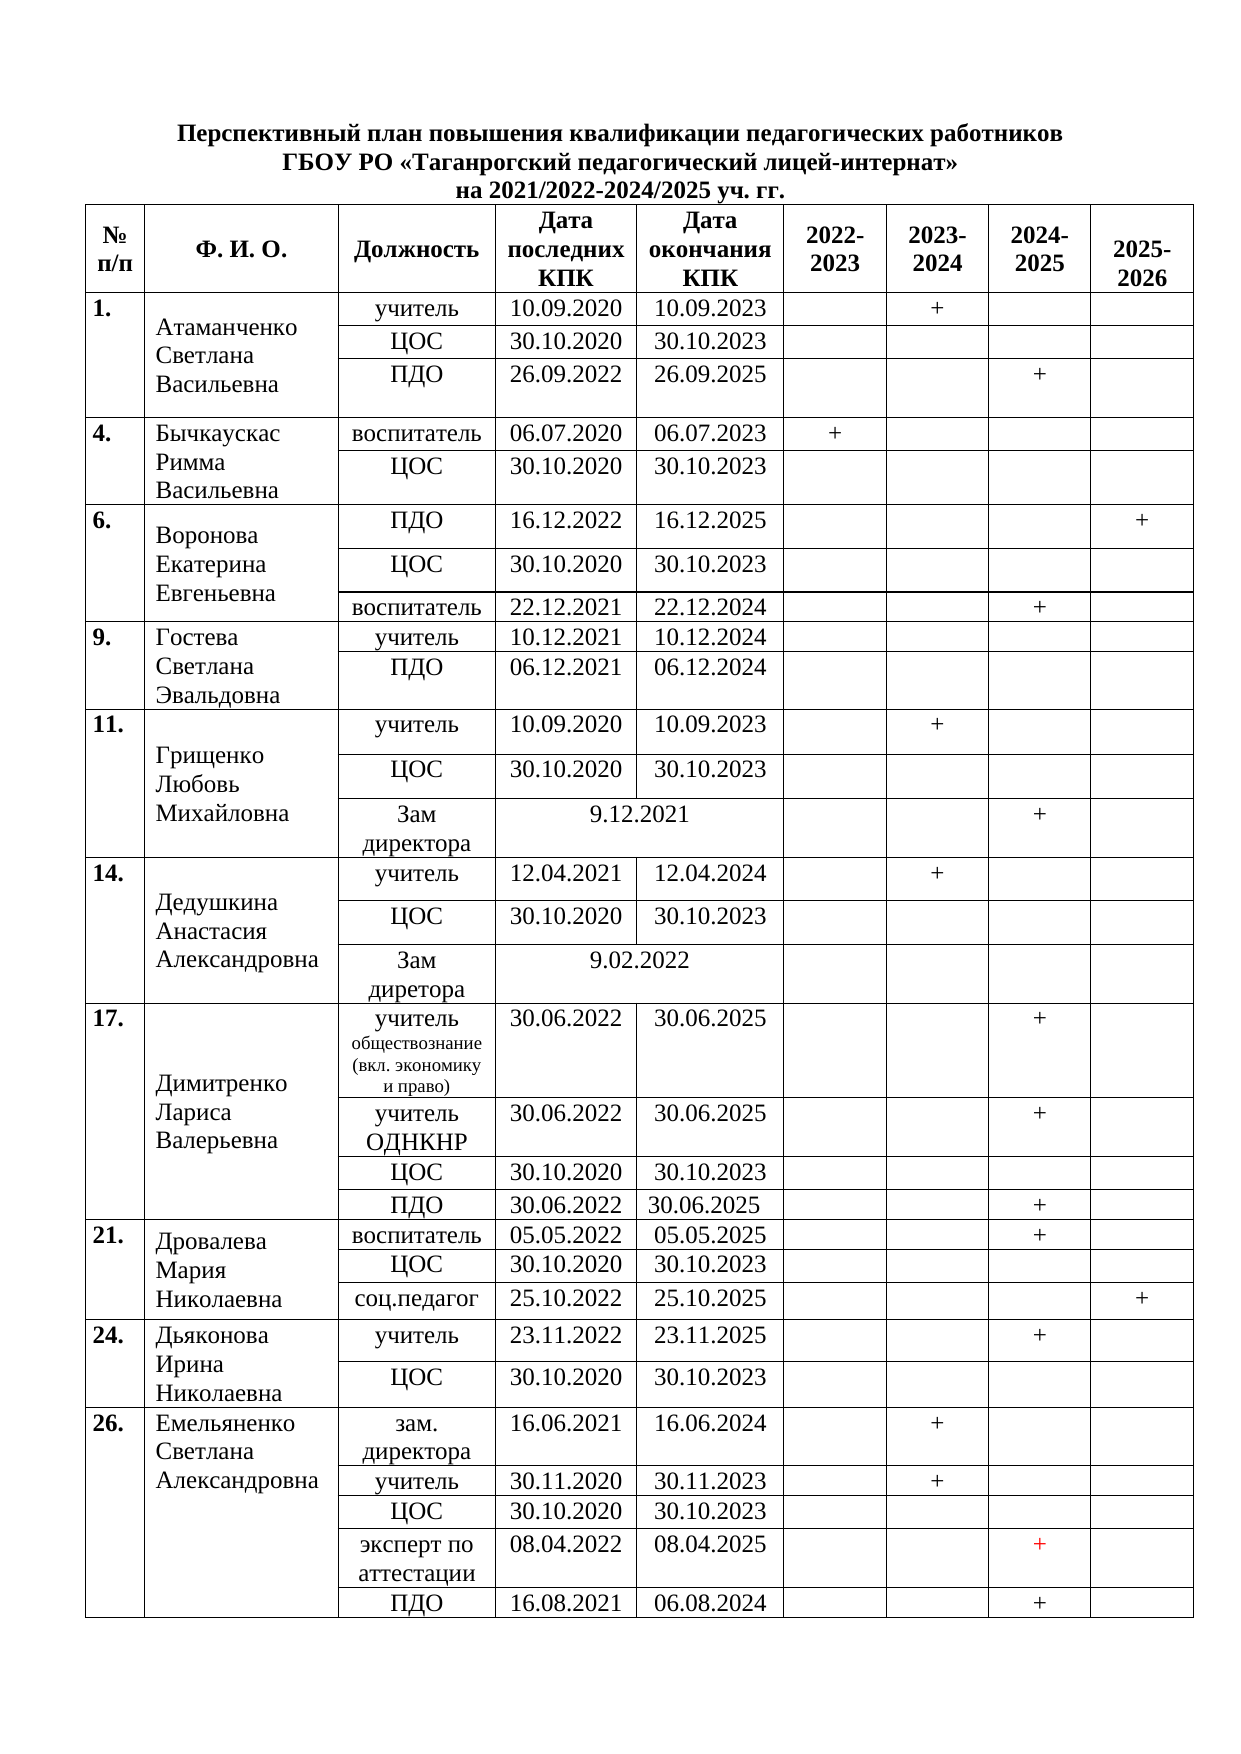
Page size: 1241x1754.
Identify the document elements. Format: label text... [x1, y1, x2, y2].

table_cell 30.10.2023 [637, 326, 783, 358]
table_cell [989, 505, 1090, 548]
table_cell 30.10.2020 [496, 549, 636, 591]
table_cell [989, 549, 1090, 591]
table_cell [784, 326, 886, 358]
table_cell [784, 622, 886, 651]
table_cell 30.11.2023 [637, 1466, 783, 1495]
table_cell Емельяненко Светлана Александровна [145, 1408, 338, 1617]
table_cell [1091, 293, 1193, 325]
table_cell [887, 1588, 988, 1617]
table_cell 30.10.2020 [496, 451, 636, 504]
table_cell 30.10.2023 [637, 549, 783, 591]
table_cell [1091, 945, 1193, 1002]
table_cell + [989, 799, 1090, 857]
table_cell + [887, 1408, 988, 1465]
table_cell [989, 1283, 1090, 1319]
table_cell Дровалева Мария Николаевна [145, 1220, 338, 1319]
table_cell + [887, 1466, 988, 1495]
table_header Дата окончания КПК [637, 205, 783, 292]
table_cell [989, 293, 1090, 325]
table_cell 30.10.2023 [637, 1157, 783, 1189]
table_cell [1091, 622, 1193, 651]
table_cell 30.06.2022 [496, 1190, 636, 1219]
table_header 2022-2023 [784, 205, 886, 292]
table_cell учитель [339, 1320, 495, 1361]
table_cell 05.05.2022 [496, 1220, 636, 1248]
table_cell [1091, 1588, 1193, 1617]
table_cell [887, 418, 988, 450]
table_cell [887, 326, 988, 358]
table_cell [784, 359, 886, 417]
table_cell + [989, 1098, 1090, 1156]
table_cell [989, 622, 1090, 651]
table_cell + [887, 858, 988, 900]
table_cell 30.06.2025 [637, 1190, 783, 1219]
table_cell [86, 1004, 144, 1219]
table_cell [1091, 1320, 1193, 1361]
text ГБОУ РО «Таганрогский педагогический лицей-интернат» [89, 147, 1152, 176]
table_cell [86, 710, 144, 857]
table_cell [887, 1320, 988, 1361]
table_cell 30.06.2025 [637, 1098, 783, 1156]
table_cell 26.09.2025 [637, 359, 783, 417]
table_cell 06.07.2023 [637, 418, 783, 450]
table_cell [784, 1466, 886, 1495]
table_cell 16.12.2022 [496, 505, 636, 548]
table_cell [784, 1157, 886, 1189]
table_cell 30.10.2023 [637, 1362, 783, 1407]
table_cell 26.09.2022 [496, 359, 636, 417]
table_cell [887, 652, 988, 708]
table_cell [887, 359, 988, 417]
table_cell [86, 418, 144, 504]
table_cell [989, 755, 1090, 798]
table_cell [887, 451, 988, 504]
table_cell [1091, 901, 1193, 944]
table_cell + [887, 293, 988, 325]
table_cell [887, 799, 988, 857]
table_cell [784, 652, 886, 708]
table_cell [784, 1320, 886, 1361]
table_cell Зам диретора [339, 945, 495, 1002]
text на 2021/2022-2024/2025 уч. гг. [89, 176, 1152, 204]
table_cell Бычкаускас Римма Васильевна [145, 418, 338, 504]
table_cell + [989, 1220, 1090, 1248]
table_cell [887, 755, 988, 798]
table_cell [784, 1220, 886, 1248]
table_cell [887, 1496, 988, 1528]
table_cell [1091, 549, 1193, 591]
table_cell [887, 622, 988, 651]
table_cell [1091, 1408, 1193, 1465]
table_cell [784, 1362, 886, 1407]
table_cell ЦОС [339, 1362, 495, 1407]
table_cell [1091, 1362, 1193, 1407]
table_cell [887, 1157, 988, 1189]
table_cell Димитренко Лариса Валерьевна [145, 1004, 338, 1219]
table_cell Воронова Екатерина Евгеньевна [145, 505, 338, 621]
table_cell 30.10.2020 [496, 755, 636, 798]
table_cell 30.10.2023 [637, 451, 783, 504]
table_cell учитель ОДНКНР [339, 1098, 495, 1156]
table_cell [1091, 858, 1193, 900]
table_cell [887, 1004, 988, 1097]
table_cell [784, 945, 886, 1002]
table_cell [784, 901, 886, 944]
table_cell [784, 1408, 886, 1465]
table_cell [86, 1408, 144, 1617]
table_cell учитель [339, 293, 495, 325]
table_cell Зам директора [339, 799, 495, 857]
table_cell [784, 1496, 886, 1528]
table_cell + [989, 1320, 1090, 1361]
table_cell [784, 755, 886, 798]
table_cell + [1091, 505, 1193, 548]
table_cell 23.11.2025 [637, 1320, 783, 1361]
table_cell воспитатель [339, 593, 495, 621]
table_cell 30.06.2022 [496, 1098, 636, 1156]
table_cell [784, 1588, 886, 1617]
table_cell + [989, 359, 1090, 417]
table_cell ПДО [339, 359, 495, 417]
table_cell 25.10.2022 [496, 1283, 636, 1319]
table_header 2025- 2026 [1091, 205, 1193, 292]
table_cell [86, 293, 144, 417]
table_cell [989, 326, 1090, 358]
table_cell учитель обществознание (вкл. экономику и право) [339, 1004, 495, 1097]
table_cell 06.08.2024 [637, 1588, 783, 1617]
table_cell [1091, 1496, 1193, 1528]
table_cell зам. директора [339, 1408, 495, 1465]
table_cell [784, 549, 886, 591]
table_cell [1091, 1004, 1193, 1097]
table_cell [989, 451, 1090, 504]
table_cell ЦОС [339, 326, 495, 358]
table_header Дата последних КПК [496, 205, 636, 292]
table_cell [1091, 1220, 1193, 1248]
table_cell [887, 549, 988, 591]
table_cell 08.04.2022 [496, 1529, 636, 1587]
table_cell [1091, 1157, 1193, 1189]
text Перспективный план повышения квалификации педагогических работников [89, 118, 1152, 147]
table_cell 10.09.2023 [637, 710, 783, 753]
table_cell ЦОС [339, 901, 495, 944]
table_cell 10.12.2024 [637, 622, 783, 651]
table_cell [989, 1362, 1090, 1407]
table_cell ПДО [339, 505, 495, 548]
table_cell 30.10.2020 [496, 1157, 636, 1189]
table_cell [784, 1529, 886, 1587]
table_cell [784, 505, 886, 548]
table_cell [1091, 326, 1193, 358]
table_cell [784, 1190, 886, 1219]
table_header 2023-2024 [887, 205, 988, 292]
table_cell 23.11.2022 [496, 1320, 636, 1361]
table_cell ЦОС [339, 549, 495, 591]
table_cell эксперт по аттестации [339, 1529, 495, 1587]
table_header № п/п [86, 205, 144, 292]
table_cell 25.10.2025 [637, 1283, 783, 1319]
table_cell 16.06.2021 [496, 1408, 636, 1465]
table_cell 08.04.2025 [637, 1529, 783, 1587]
table_cell соц.педагог [339, 1283, 495, 1319]
table_cell 30.10.2020 [496, 1362, 636, 1407]
table_cell [784, 1004, 886, 1097]
table_cell [1091, 418, 1193, 450]
table_cell + [784, 418, 886, 450]
table_cell [784, 1283, 886, 1319]
table_cell [989, 1250, 1090, 1282]
table_cell [1091, 755, 1193, 798]
table_header Должность [339, 205, 495, 292]
table_cell 22.12.2021 [496, 593, 636, 621]
table_cell 30.10.2020 [496, 1496, 636, 1528]
table_cell [86, 1220, 144, 1319]
table_cell учитель [339, 710, 495, 753]
table_cell 30.06.2022 [496, 1004, 636, 1097]
table_cell [86, 505, 144, 621]
table_cell [1091, 1098, 1193, 1156]
table_cell [989, 945, 1090, 1002]
table_cell 06.12.2021 [496, 652, 636, 708]
table_cell [989, 1466, 1090, 1495]
table_cell 10.09.2023 [637, 293, 783, 325]
table_cell [784, 1250, 886, 1282]
table_cell 30.06.2025 [637, 1004, 783, 1097]
table_cell учитель [339, 622, 495, 651]
table_cell 30.10.2023 [637, 1250, 783, 1282]
table_cell [989, 418, 1090, 450]
table_cell ЦОС [339, 1250, 495, 1282]
table_cell 30.10.2020 [496, 1250, 636, 1282]
table_cell ЦОС [339, 755, 495, 798]
table_cell Дедушкина Анастасия Александровна [145, 858, 338, 1002]
table_cell 16.12.2025 [637, 505, 783, 548]
table_cell Атаманченко Светлана Васильевна [145, 293, 338, 417]
table_cell [1091, 451, 1193, 504]
table_cell ПДО [339, 1588, 495, 1617]
table_cell 05.05.2025 [637, 1220, 783, 1248]
table_cell 10.12.2021 [496, 622, 636, 651]
table_cell учитель [339, 858, 495, 900]
table_cell [887, 505, 988, 548]
table_cell 30.10.2020 [496, 901, 636, 944]
table_cell воспитатель [339, 418, 495, 450]
table_cell 30.10.2020 [496, 326, 636, 358]
table_cell 9.02.2022 [496, 945, 783, 1002]
table_cell [887, 1098, 988, 1156]
table_cell [1091, 1529, 1193, 1587]
table_cell [1091, 359, 1193, 417]
table_cell 22.12.2024 [637, 593, 783, 621]
table_cell [887, 1283, 988, 1319]
table_cell 16.08.2021 [496, 1588, 636, 1617]
table_cell + [989, 593, 1090, 621]
table_cell учитель [339, 1466, 495, 1495]
table_cell ПДО [339, 652, 495, 708]
table_cell [784, 710, 886, 753]
table_cell 10.09.2020 [496, 293, 636, 325]
table_cell 10.09.2020 [496, 710, 636, 753]
table_cell [1091, 593, 1193, 621]
table_cell [784, 593, 886, 621]
table_cell [887, 1362, 988, 1407]
table_cell [887, 1529, 988, 1587]
table_cell + [989, 1588, 1090, 1617]
table_cell [989, 858, 1090, 900]
table_cell [1091, 652, 1193, 708]
table_cell 16.06.2024 [637, 1408, 783, 1465]
table_cell [887, 1220, 988, 1248]
table_cell 06.12.2024 [637, 652, 783, 708]
table_cell 06.07.2020 [496, 418, 636, 450]
table_cell [989, 652, 1090, 708]
table_cell [989, 901, 1090, 944]
table_cell [887, 593, 988, 621]
table_cell + [989, 1529, 1090, 1587]
table_cell + [1091, 1283, 1193, 1319]
table_cell ЦОС [339, 1157, 495, 1189]
table_header Ф. И. О. [145, 205, 338, 292]
table_cell ЦОС [339, 1496, 495, 1528]
table_cell [989, 710, 1090, 753]
table_cell [887, 1190, 988, 1219]
table_cell [784, 451, 886, 504]
table_cell ПДО [339, 1190, 495, 1219]
table_cell [784, 799, 886, 857]
table_cell [86, 1320, 144, 1407]
table_cell [784, 293, 886, 325]
table_cell [1091, 1250, 1193, 1282]
table_cell 30.10.2023 [637, 901, 783, 944]
table_cell 12.04.2024 [637, 858, 783, 900]
table_cell [784, 858, 886, 900]
table_cell [1091, 1190, 1193, 1219]
table_cell 30.11.2020 [496, 1466, 636, 1495]
table_cell [989, 1408, 1090, 1465]
table_cell 30.10.2023 [637, 755, 783, 798]
table_cell + [887, 710, 988, 753]
table_cell [784, 1098, 886, 1156]
table_header 2024-2025 [989, 205, 1090, 292]
table_cell [86, 858, 144, 1002]
table_cell воспитатель [339, 1220, 495, 1248]
table_cell [887, 901, 988, 944]
table_cell [887, 945, 988, 1002]
table_cell [887, 1250, 988, 1282]
table_cell [86, 622, 144, 708]
table_cell + [989, 1190, 1090, 1219]
table_cell [989, 1496, 1090, 1528]
table_cell [1091, 799, 1193, 857]
table_cell Дьяконова Ирина Николаевна [145, 1320, 338, 1407]
table_cell [1091, 1466, 1193, 1495]
table_cell 9.12.2021 [496, 799, 783, 857]
table_cell [989, 1157, 1090, 1189]
table_cell Грищенко Любовь Михайловна [145, 710, 338, 857]
table_cell ЦОС [339, 451, 495, 504]
table_cell + [989, 1004, 1090, 1097]
table_cell [1091, 710, 1193, 753]
table_cell 30.10.2023 [637, 1496, 783, 1528]
table_cell Гостева Светлана Эвальдовна [145, 622, 338, 708]
table_cell 12.04.2021 [496, 858, 636, 900]
